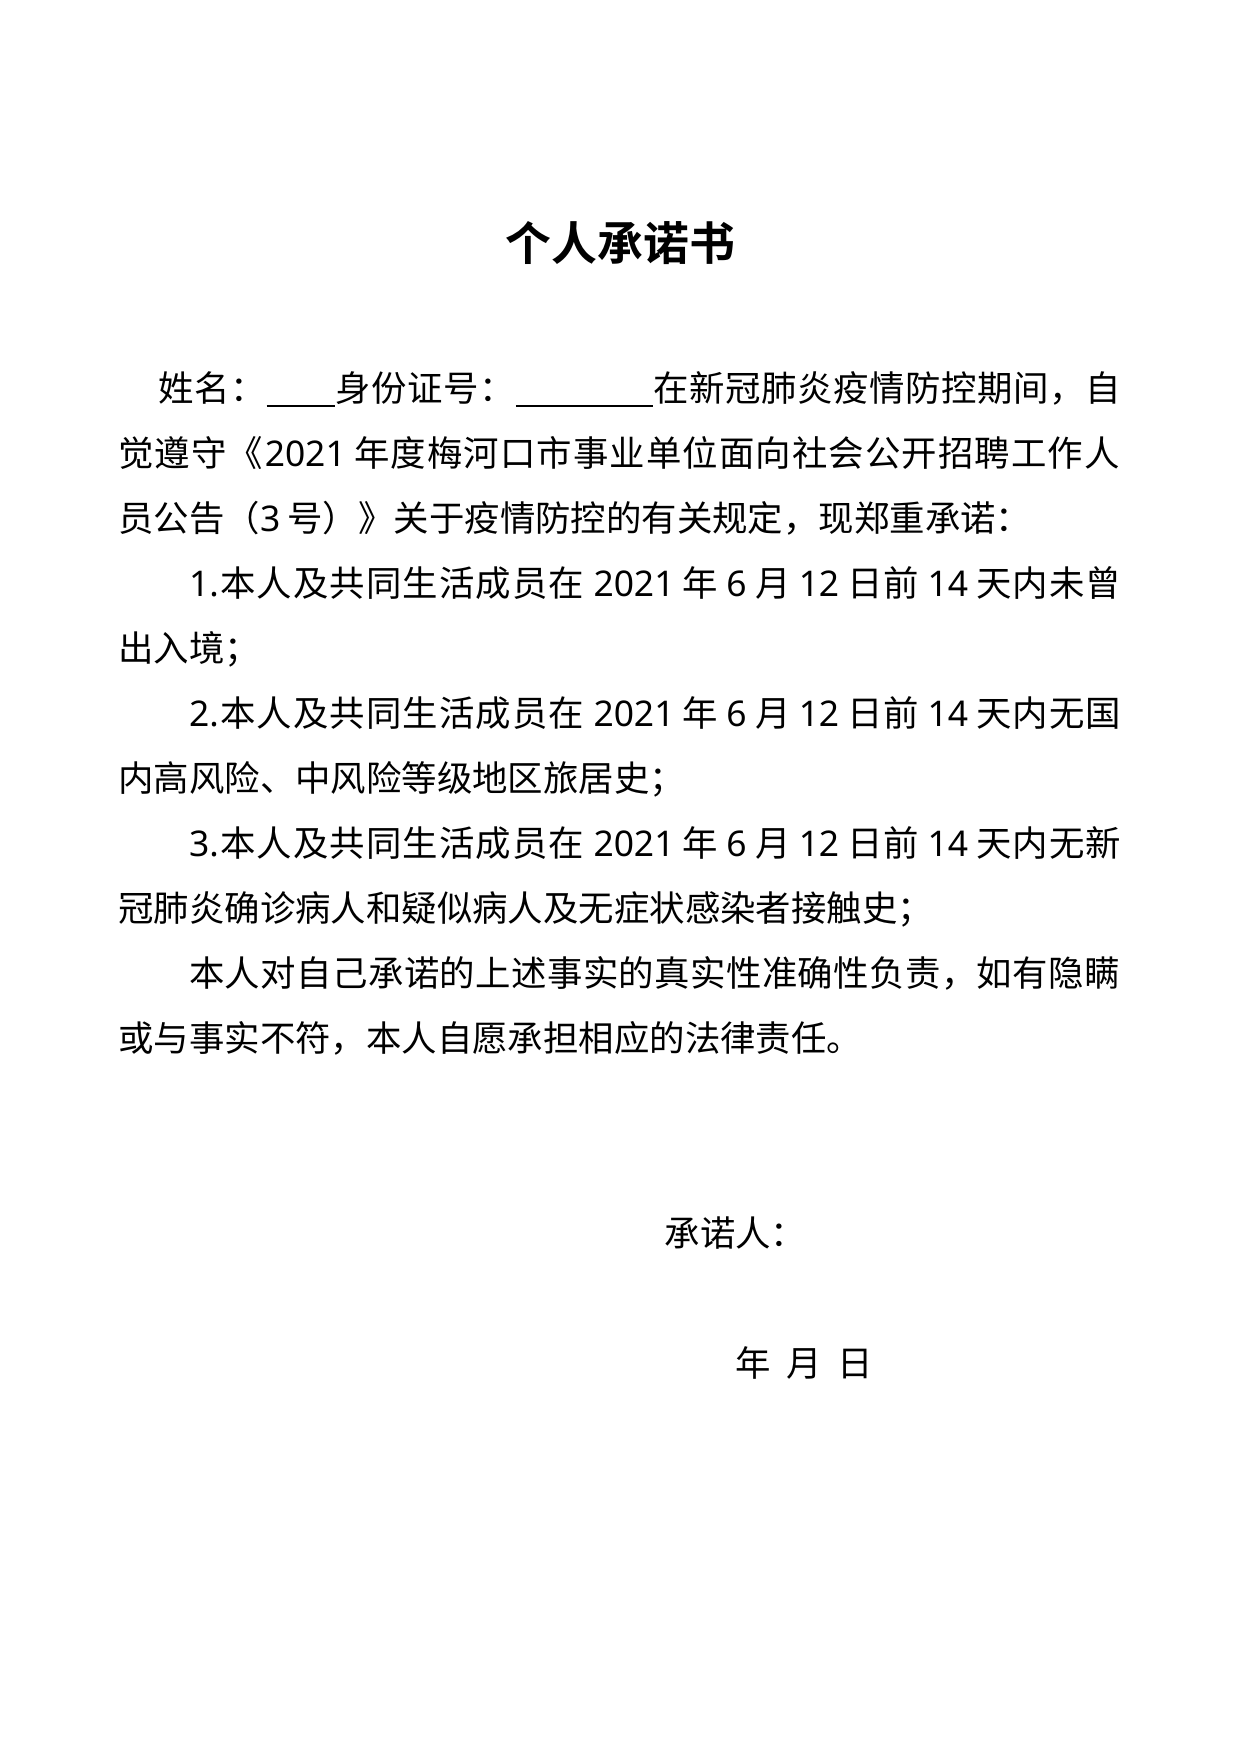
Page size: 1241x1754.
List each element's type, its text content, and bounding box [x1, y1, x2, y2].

text 年 月 日 [118, 1329, 1122, 1394]
text 承诺人： [118, 1199, 1122, 1264]
text 本人对自己承诺的上述事实的真实性准确性负责，如有隐瞒或与事实不符，本人自愿承担相应的法律责任。 [118, 939, 1122, 1069]
text 3.本人及共同生活成员在2021年6月12日前14天内无新冠肺炎确诊病人和疑似病人及无症状感染者接触史； [118, 809, 1122, 939]
text 姓名： 身份证号： 在新冠肺炎疫情防控期间，自觉遵守《2021年度梅河口市事业单位面向社会公开招聘工作人员公告（3号）》关于疫情防控的有关规定，现郑重承诺： [118, 354, 1122, 549]
text 2.本人及共同生活成员在2021年6月12日前14天内无国内高风险、中风险等级地区旅居史； [118, 679, 1122, 809]
text 1.本人及共同生活成员在2021年6月12日前14天内未曾出入境； [118, 549, 1122, 679]
text 个人承诺书 [118, 191, 1122, 289]
